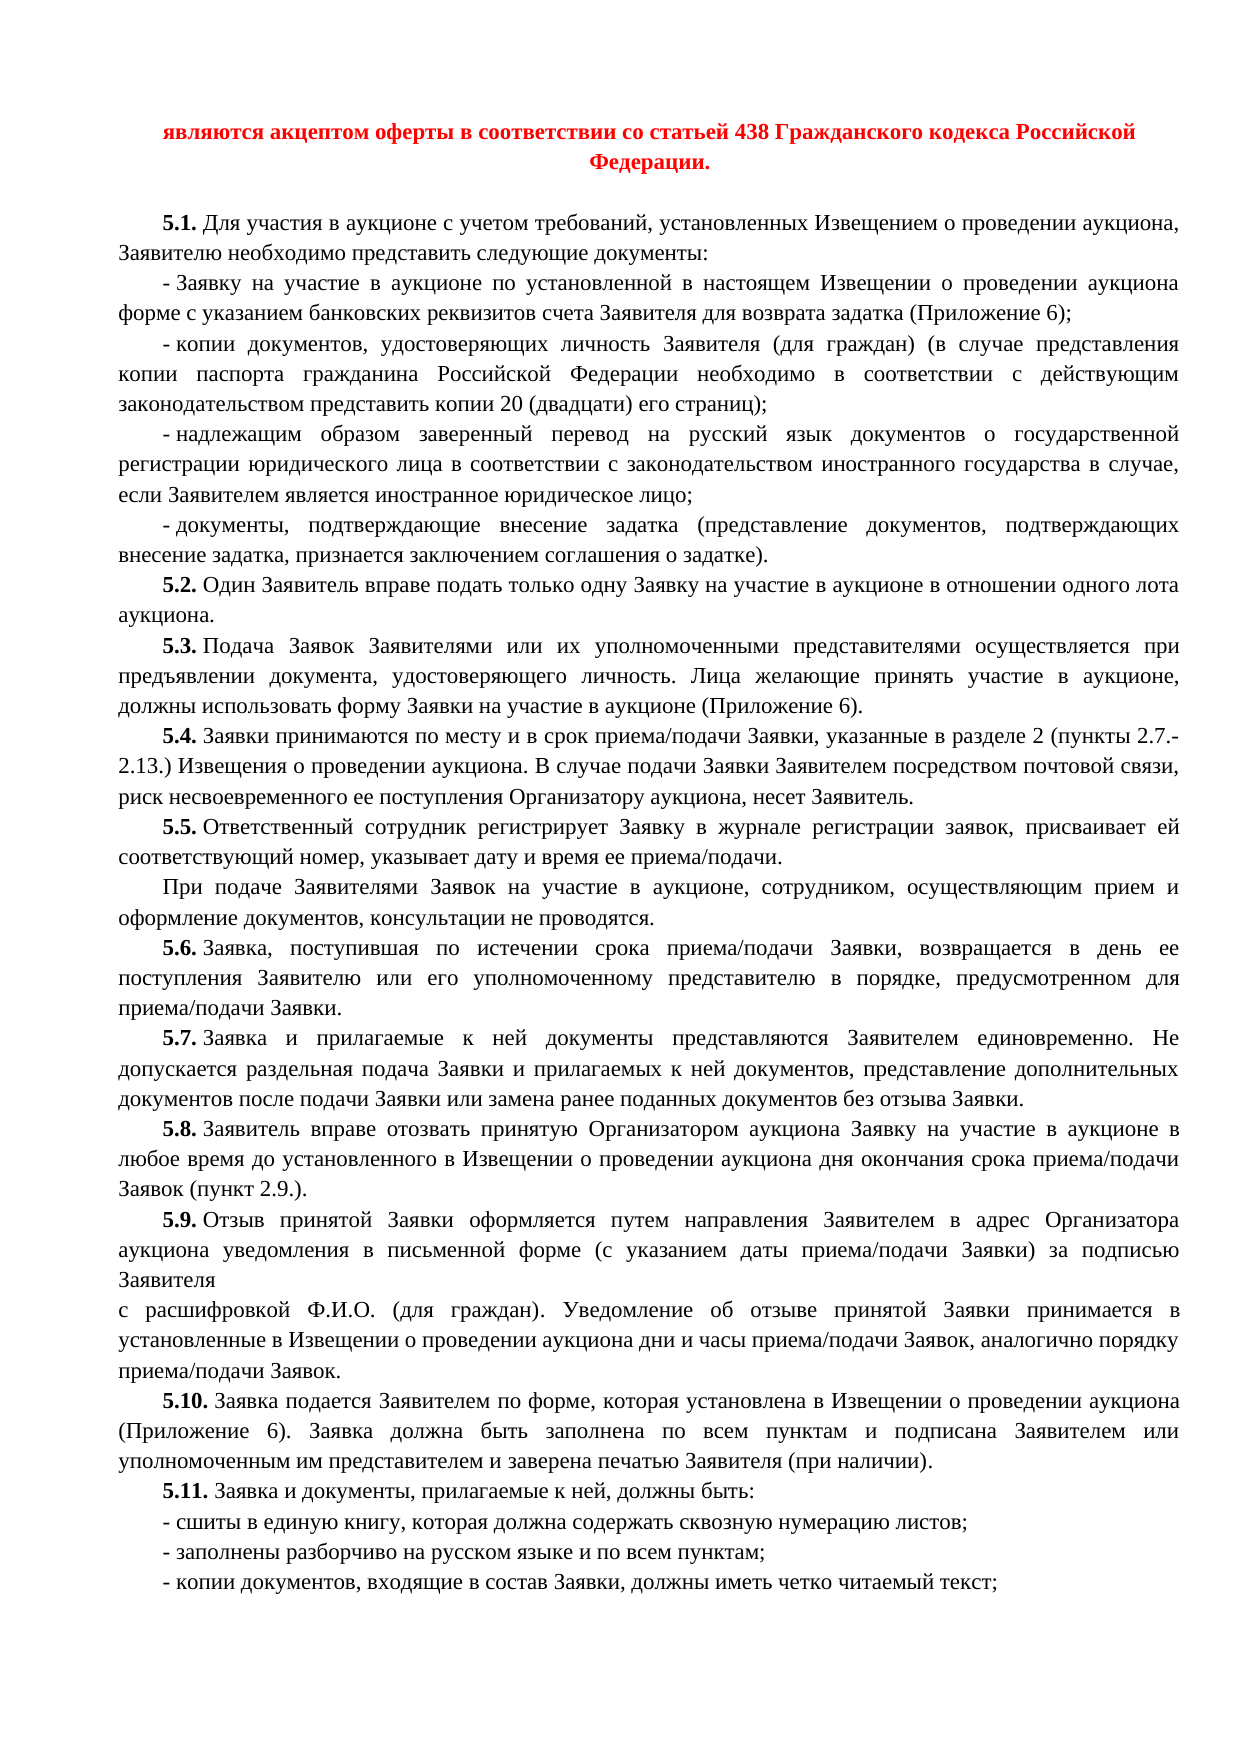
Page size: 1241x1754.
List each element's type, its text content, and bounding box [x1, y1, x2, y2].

text 5.11. Заявка и документы, прилагаемые к ней, должны быть: [118, 1477, 1181, 1504]
text 5.7. Заявка и прилагаемые к ней документы представляются Заявителем единовременно. Не допускается раздельная подача Заявки и прилагаемых к ней документов, представление дополнительных документов после подачи Заявки или замена ранее поданных документов без отзыва Заявки. [118, 1024, 1181, 1111]
text При подаче Заявителями Заявок на участие в аукционе, сотрудником, осуществляющим прием и оформление документов, консультации не проводятся. [118, 873, 1181, 930]
text - копии документов, удостоверяющих личность Заявителя (для граждан) (в случае представления копии паспорта гражданина Российской Федерации необходимо в соответствии с действующим законодательством представить копии 20 (двадцати) его страниц); [118, 329, 1181, 416]
text 5.1. Для участия в аукционе с учетом требований, установленных Извещением о проведении аукциона, Заявителю необходимо представить следующие документы: [118, 209, 1181, 265]
text 5.4. Заявки принимаются по месту и в срок приема/подачи Заявки, указанные в разделе 2 (пункты 2.7.-2.13.) Извещения о проведении аукциона. В случае подачи Заявки Заявителем посредством почтовой связи, риск несвоевременного ее поступления Организатору аукциона, несет Заявитель. [118, 722, 1181, 809]
text - документы, подтверждающие внесение задатка (представление документов, подтверждающих внесение задатка, признается заключением соглашения о задатке). [118, 511, 1181, 567]
text - заполнены разборчиво на русском языке и по всем пунктам; [118, 1538, 1181, 1564]
text 5.8. Заявитель вправе отозвать принятую Организатором аукциона Заявку на участие в аукционе в любое время до установленного в Извещении о проведении аукциона дня окончания срока приема/подачи Заявок (пункт 2.9.). [118, 1115, 1181, 1202]
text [118, 118, 1181, 175]
text - копии документов, входящие в состав Заявки, должны иметь четко читаемый текст; [118, 1568, 1181, 1594]
text 5.3. Подача Заявок Заявителями или их уполномоченными представителями осуществляется при предъявлении документа, удостоверяющего личность. Лица желающие принять участие в аукционе, должны использовать форму Заявки на участие в аукционе (Приложение 6). [118, 632, 1181, 718]
text 5.2. Один Заявитель вправе подать только одну Заявку на участие в аукционе в отношении одного лота аукциона. [118, 571, 1181, 628]
text - надлежащим образом заверенный перевод на русский язык документов о государственной регистрации юридического лица в соответствии с законодательством иностранного государства в случае, если Заявителем является иностранное юридическое лицо; [118, 420, 1181, 507]
text 5.6. Заявка, поступившая по истечении срока приема/подачи Заявки, возвращается в день ее поступления Заявителю или его уполномоченному представителю в порядке, предусмотренном для приема/подачи Заявки. [118, 934, 1181, 1021]
text - Заявку на участие в аукционе по установленной в настоящем Извещении о проведении аукциона форме с указанием банковских реквизитов счета Заявителя для возврата задатка (Приложение 6); [118, 269, 1181, 326]
text - сшиты в единую книгу, которая должна содержать сквозную нумерацию листов; [118, 1508, 1181, 1534]
text 5.10. Заявка подается Заявителем по форме, которая установлена в Извещении о проведении аукциона (Приложение 6). Заявка должна быть заполнена по всем пунктам и подписана Заявителем или уполномоченным им представителем и заверена печатью Заявителя (при наличии). [118, 1387, 1181, 1474]
text 5.9. Отзыв принятой Заявки оформляется путем направления Заявителем в адрес Организатора аукциона уведомления в письменной форме (с указанием даты приема/подачи Заявки) за подписью Заявителя с расшифровкой Ф.И.О. (для граждан). Уведомление об отзыве принятой Заявки принимается в установленные в Извещении о проведении аукциона дни и часы приема/подачи Заявок, аналогично порядку приема/подачи Заявок. [118, 1206, 1181, 1383]
text 5.5. Ответственный сотрудник регистрирует Заявку в журнале регистрации заявок, присваивает ей соответствующий номер, указывает дату и время ее приема/подачи. [118, 813, 1181, 869]
